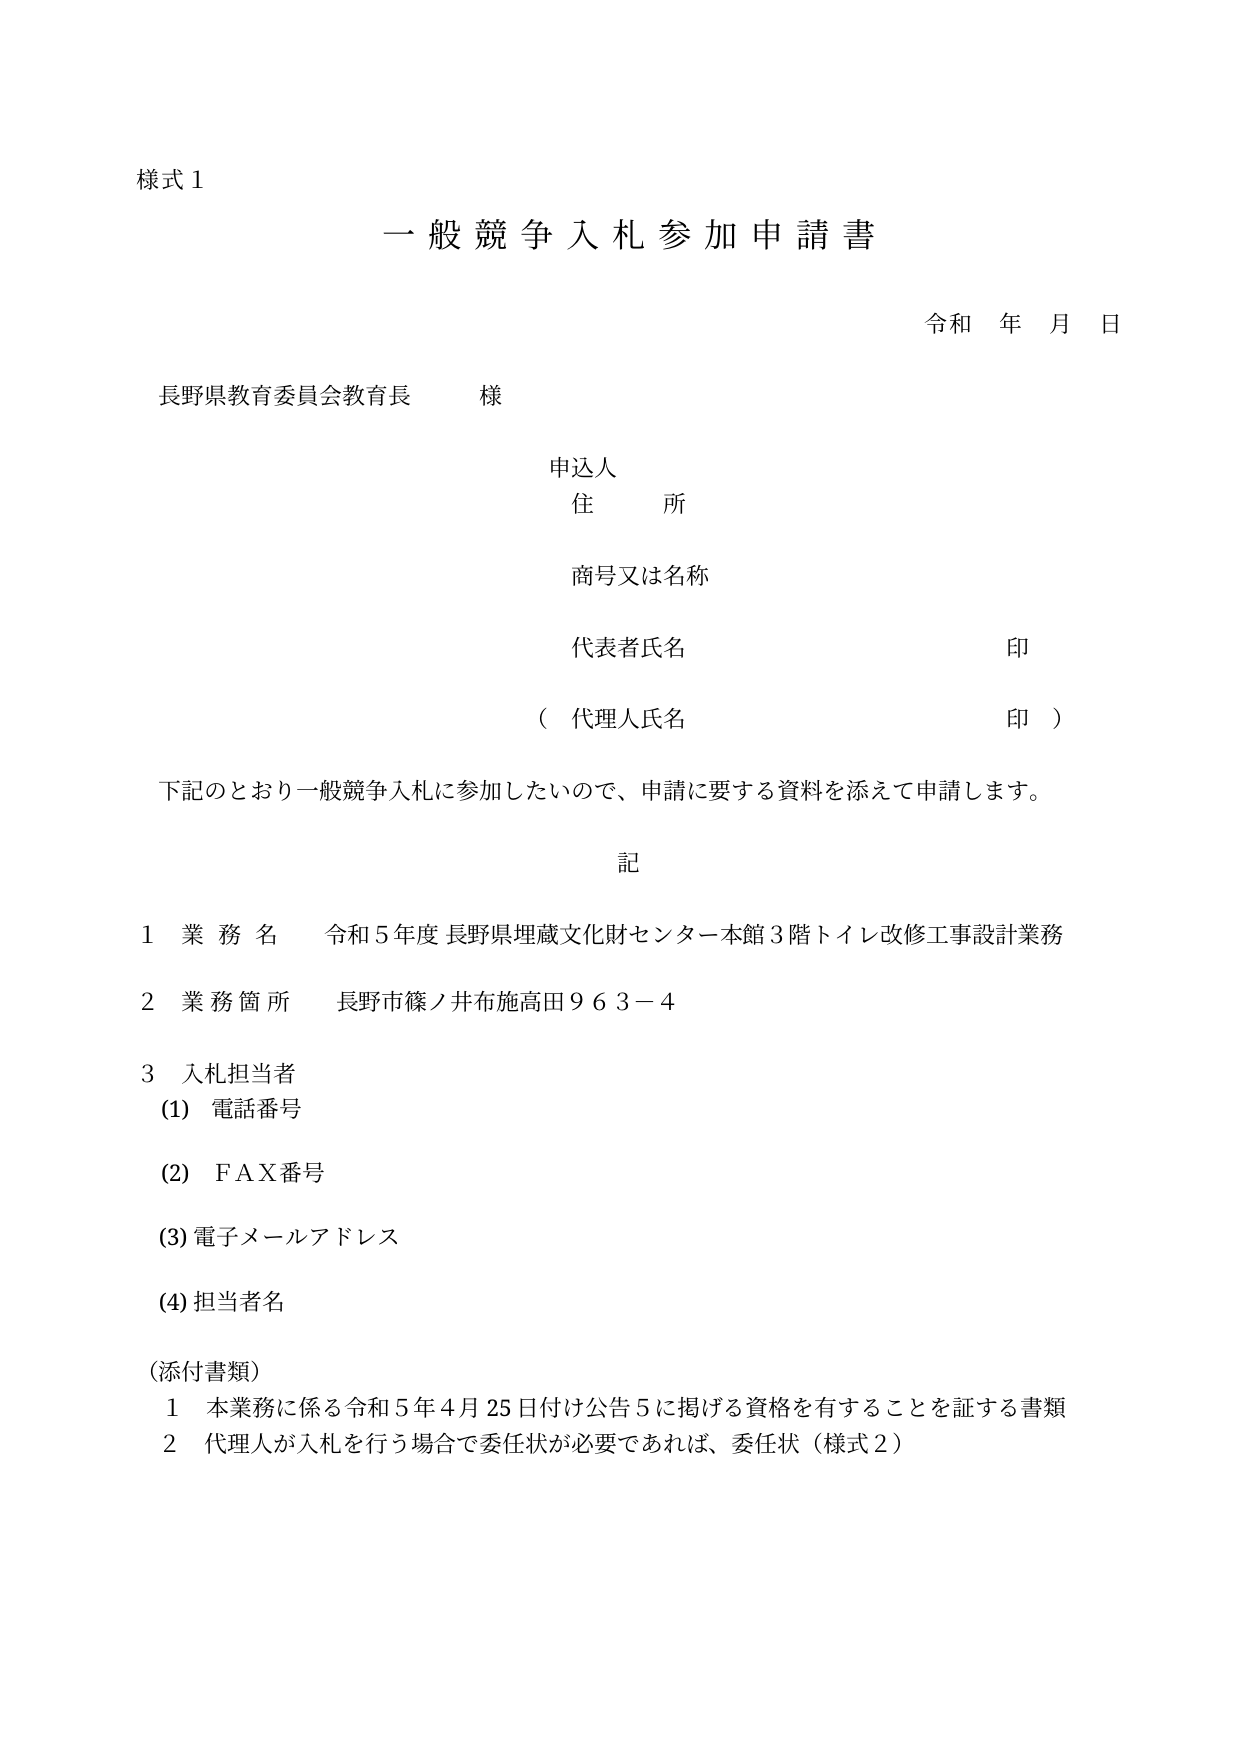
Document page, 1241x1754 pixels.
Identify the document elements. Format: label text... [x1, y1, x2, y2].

text 一 般 競 争 入 札 参 加 申 請 書 [136, 197, 1122, 269]
text 様式１ [136, 161, 1122, 197]
text (4) 担当者名 [136, 1284, 1122, 1317]
text ２ 業務箇所 長野市篠ノ井布施高田９６３－４ [136, 983, 1122, 1019]
text ２ 代理人が入札を行う場合で委任状が必要であれば、委任状（様式２） [136, 1425, 1122, 1461]
text 下記のとおり一般競争入札に参加したいので、申請に要する資料を添えて申請します。 [136, 772, 1122, 808]
text 申込人 [136, 448, 1122, 484]
text （ 代理人氏名 印 ） [136, 700, 1122, 736]
text １ 業務名 令和５年度 長野県埋蔵文化財センター本館３階トイレ改修工事設計業務 [136, 916, 1122, 952]
text ３ 入札担当者 [136, 1055, 1122, 1091]
text （添付書類） [136, 1353, 1122, 1389]
list ＦＡＸ番号 [161, 1155, 1122, 1188]
text 長野県教育委員会教育長 様 [136, 377, 1122, 412]
text 記 [136, 844, 1122, 880]
list 電話番号 [161, 1091, 1122, 1124]
text 住 所 [136, 484, 1122, 520]
text 代表者氏名 印 [136, 628, 1122, 664]
text １ 本業務に係る令和５年４月25日付け公告５に掲げる資格を有することを証する書類 [161, 1389, 1122, 1425]
text (3) 電子メールアドレス [136, 1219, 1122, 1252]
text 商号又は名称 [136, 556, 1122, 592]
text 令和 年 月 日 [136, 305, 1122, 341]
